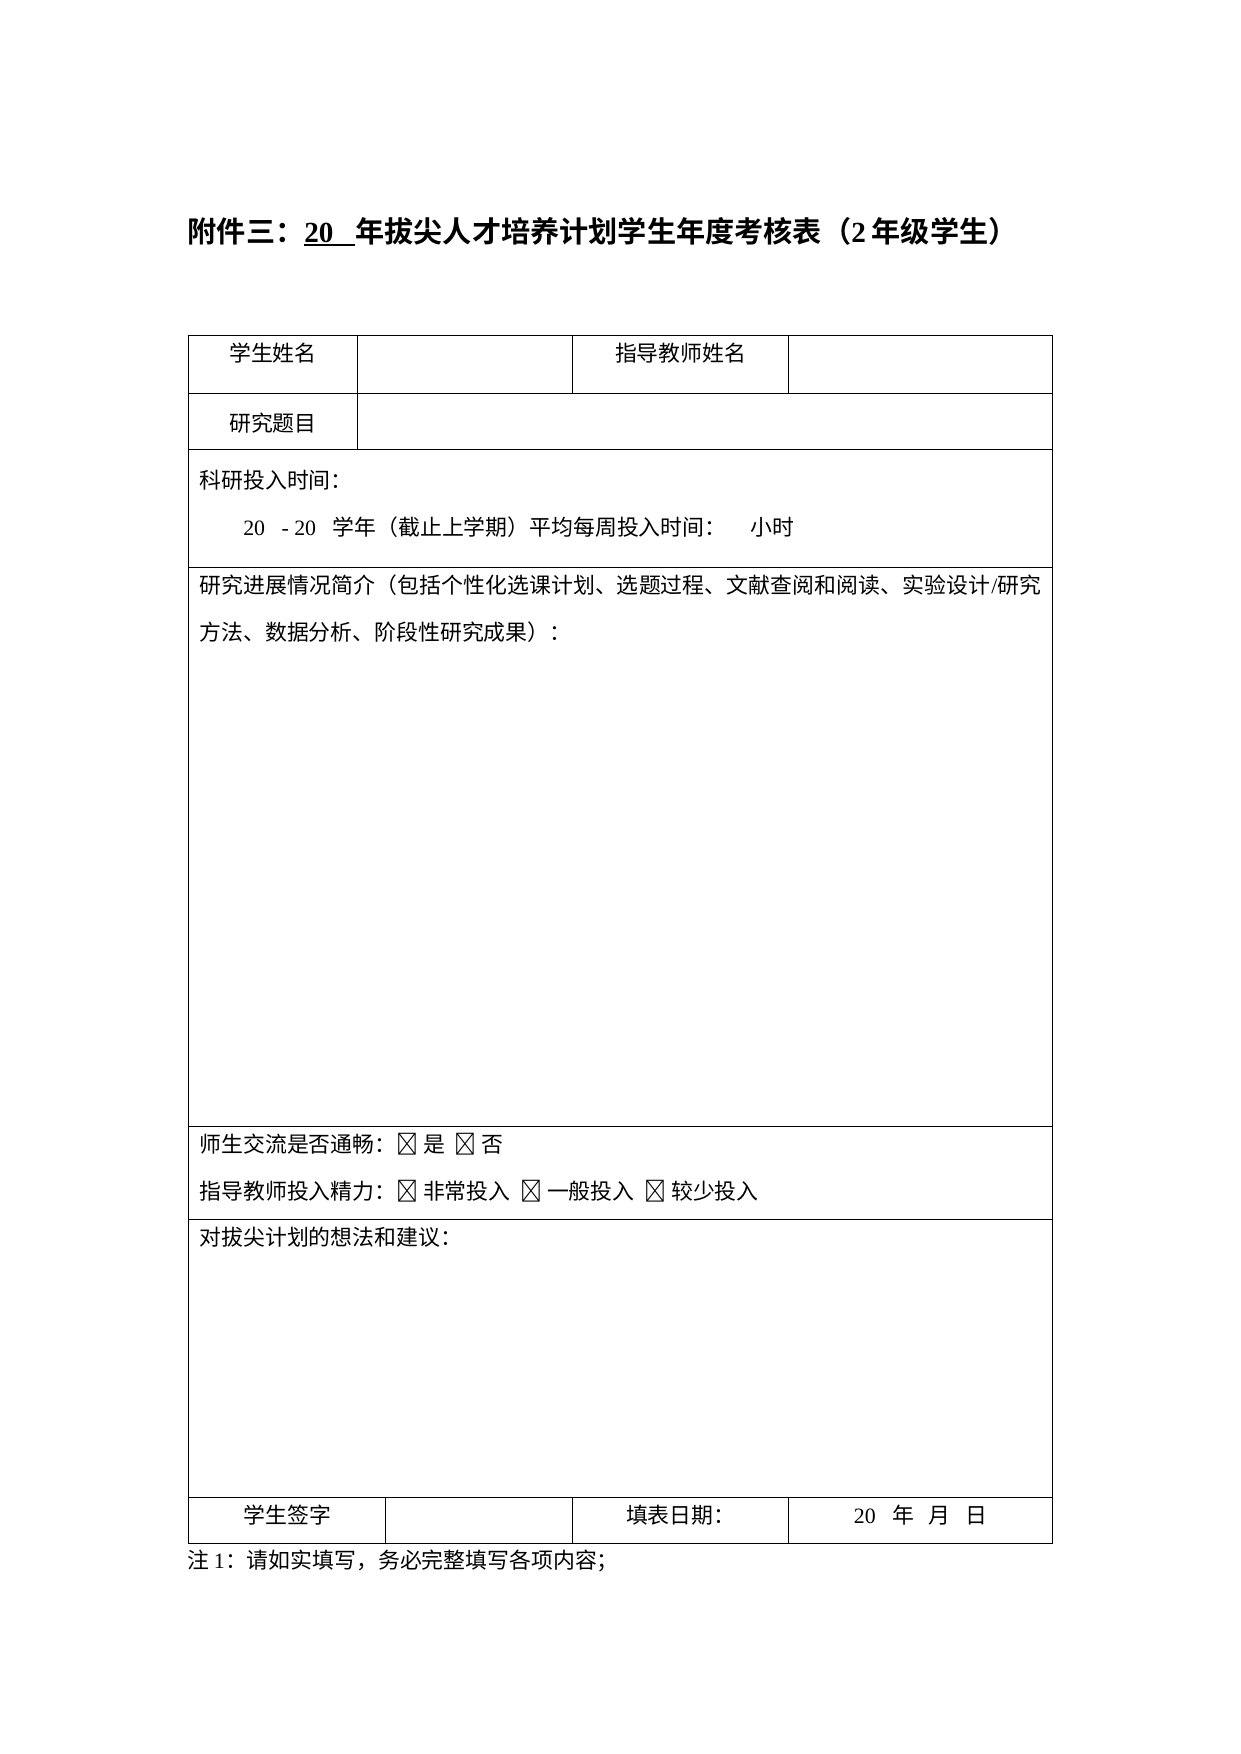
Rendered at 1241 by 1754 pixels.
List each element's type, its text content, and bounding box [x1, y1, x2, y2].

table_cell 研究题目 [189, 394, 357, 449]
table_cell 学生签字 [189, 1498, 385, 1542]
table_cell 对拔尖计划的想法和建议： [189, 1220, 1052, 1497]
table_cell [358, 394, 1052, 449]
table_cell 师生交流是否通畅： 是 否 指导教师投入精力： 非常投入 一般投入 较少投入 [189, 1127, 1052, 1218]
table_header 学生姓名 [189, 336, 357, 393]
table_cell 20 年 月 日 [789, 1498, 1052, 1542]
text 注1：请如实填写，务必完整填写各项内容； [187, 1544, 1053, 1575]
subtitle 附件三：20 年拔尖人才培养计划学生年度考核表（2年级学生） [187, 197, 1053, 262]
table_header [358, 336, 572, 393]
table_cell 科研投入时间： 20 - 20 学年（截止上学期）平均每周投入时间： 小时 [189, 450, 1052, 567]
table_cell 研究进展情况简介（包括个性化选课计划、选题过程、文献查阅和阅读、实验设计/研究方法、数据分析、阶段性研究成果）： [189, 568, 1052, 1126]
table_header [789, 336, 1052, 393]
table_header 指导教师姓名 [573, 336, 788, 393]
table_cell [386, 1498, 572, 1542]
table_cell 填表日期： [573, 1498, 788, 1542]
